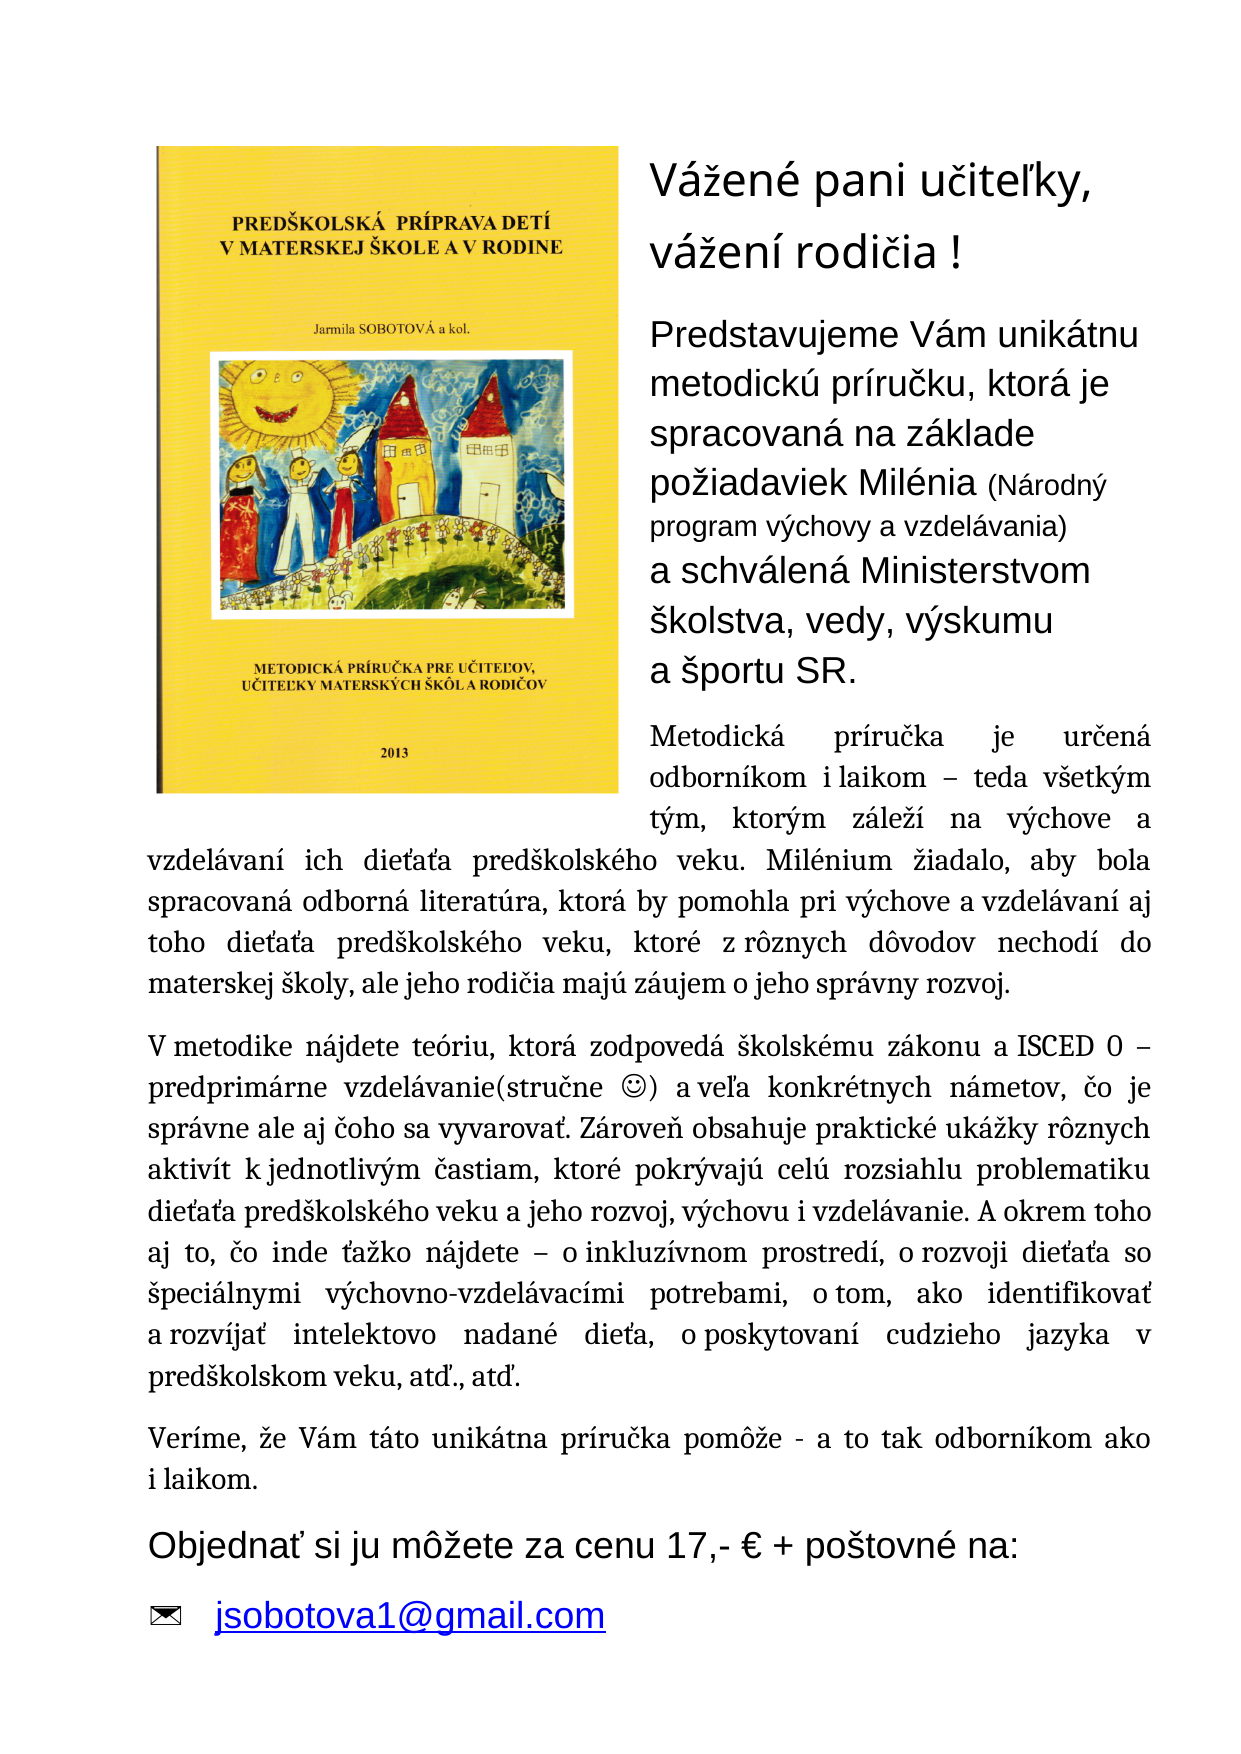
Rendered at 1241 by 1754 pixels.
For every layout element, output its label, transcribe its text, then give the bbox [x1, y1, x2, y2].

text jsobotova1@gmail.com [148, 1594, 1152, 1637]
text Objednať si ju môžete za cenu 17,- € + poštovné na: [148, 1523, 1152, 1566]
text Veríme, že Vám táto unikátna príručka pomôže - a to tak odborníkom ako i laikom. [148, 1420, 1152, 1497]
text Vážené pani učiteľky, vážení rodičia ! [631, 148, 1152, 282]
text V metodike nájdete teóriu, ktorá zodpovedá školskému zákonu a ISCED 0 – predprimárne vzdelávanie(stručne ) a veľa konkrétnych námetov, čo je správne ale aj čoho sa vyvarovať. Zároveň obsahuje praktické ukážky rôznych aktivít k jednotlivým častiam, ktoré pokrývajú celú rozsiahlu problematiku dieťaťa predškolského veku a jeho rozvoj, výchovu i vzdelávanie. A okrem toho aj to, čo inde ťažko nájdete – o inkluzívnom prostredí, o rozvoji dieťaťa so špeciálnymi výchovno-vzdelávacími potrebami, o tom, ako identifikovať a rozvíjať intelektovo nadané dieťa, o poskytovaní cudzieho jazyka v predškolskom veku, atď., atď. [148, 1028, 1152, 1394]
text Predstavujeme Vám unikátnu metodickú príručku, ktorá je spracovaná na základe požiadaviek Milénia (Národný program výchovy a vzdelávania) a schválená Ministerstvom školstva, vedy, výskumu a športu SR. [631, 312, 1152, 691]
text Metodická príručka je určená odborníkom i laikom – teda všetkým tým, ktorým záleží na výchove a vzdelávaní ich dieťaťa predškolského veku. Milénium žiadalo, aby bola spracovaná odborná literatúra, ktorá by pomohla pri výchove a vzdelávaní aj toho dieťaťa predškolského veku, ktoré z rôznych dôvodov nechodí do materskej školy, ale jeho rodičia majú záujem o jeho správny rozvoj. [148, 718, 1152, 1002]
picture [150, 146, 631, 806]
